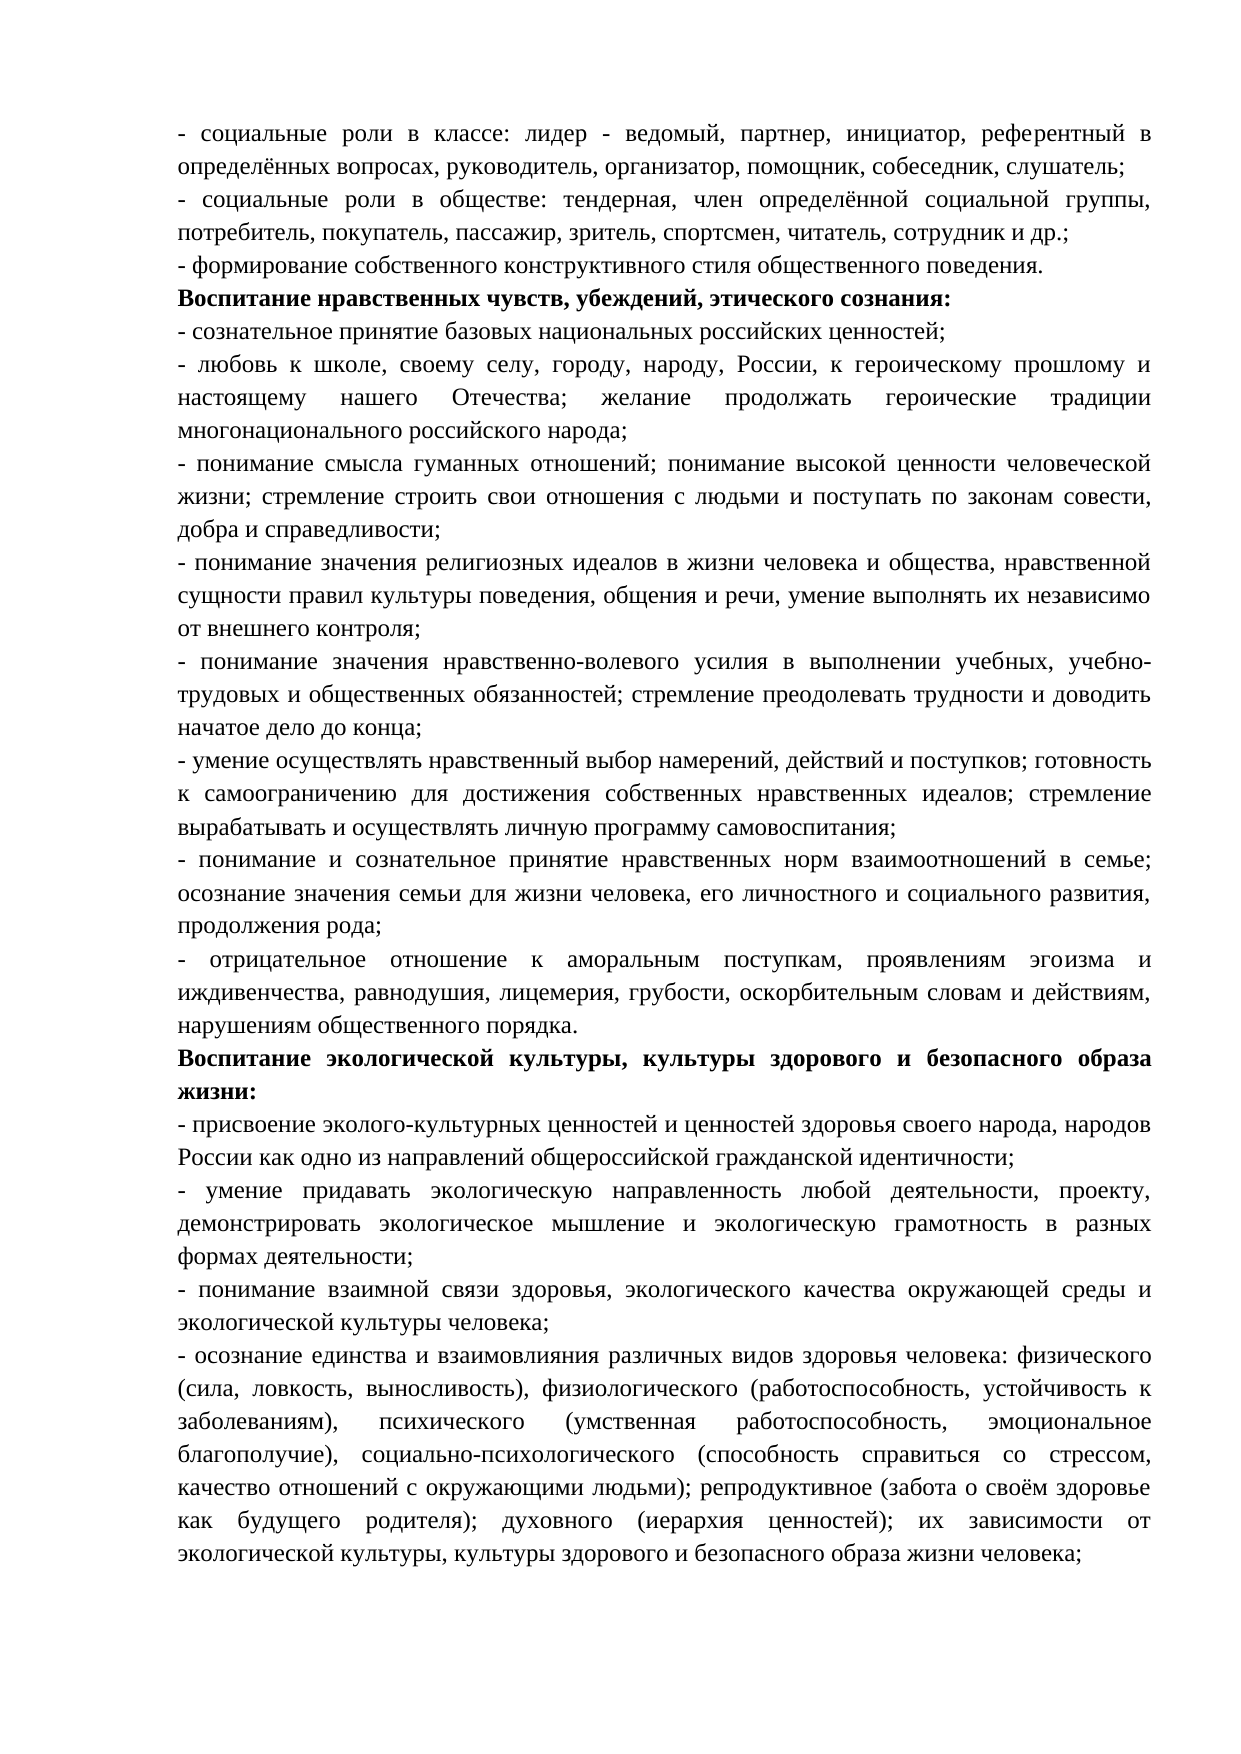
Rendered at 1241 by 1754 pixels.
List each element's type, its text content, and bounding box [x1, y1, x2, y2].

text - понимание значения религиозных идеалов в жизни человека и общества, нравственной сущности правил культуры поведения, общения и речи, умение выполнять их независимо от внешнего контроля; [177, 547, 1152, 642]
text - осознание единства и взаимовлияния различных видов здоровья человека: физического (сила, ловкость, выносливость), физиологического (работоспособность, устойчивость к заболеваниям), психического (умственная работоспособность, эмоциональное благополучие), социально-психологического (способность справиться со стрессом, качество отношений с окружающими людьми); репродуктивное (забота о своём здоровье как будущего родителя); духовного (иерархия ценностей); их зависимости от экологической культуры, культуры здорового и безопасного образа жизни человека; [177, 1340, 1152, 1567]
text - формирование собственного конструктивного стиля общественного поведения. [177, 250, 1152, 279]
text - отрицательное отношение к аморальным поступкам, проявлениям эгоизма и иждивенчества, равнодушия, лицемерия, грубости, оскорбительным словам и действиям, нарушениям общественного порядка. [177, 944, 1152, 1038]
text - умение придавать экологическую направленность любой деятельности, проекту, демонстрировать экологическое мышление и экологическую грамотность в разных формах деятельности; [177, 1175, 1152, 1269]
text - понимание взаимной связи здоровья, экологического качества окружающей среды и экологической культуры человека; [177, 1274, 1152, 1336]
text - сознательное принятие базовых национальных российских ценностей; [177, 316, 1152, 345]
text Воспитание экологической культуры, культуры здорового и безопасного образа жизни: [177, 1043, 1152, 1104]
text - понимание значения нравственно-волевого усилия в выполнении учебных, учебно-трудовых и общественных обязанностей; стремление преодолевать трудности и доводить начатое дело до конца; [177, 646, 1152, 741]
text - присвоение эколого-культурных ценностей и ценностей здоровья своего народа, народов России как одно из направлений общероссийской гражданской идентичности; [177, 1109, 1152, 1171]
text - социальные роли в обществе: тендерная, член определённой социальной группы, потребитель, покупатель, пассажир, зритель, спортсмен, читатель, сотрудник и др.; [177, 184, 1152, 246]
text - умение осуществлять нравственный выбор намерений, действий и поступков; готовность к самоограничению для достижения собственных нравственных идеалов; стремление вырабатывать и осуществлять личную программу самовоспитания; [177, 746, 1152, 840]
text - любовь к школе, своему селу, городу, народу, России, к героическому прошлому и настоящему нашего Отечества; желание продолжать героические традиции многонационального российского народа; [177, 349, 1152, 444]
text Воспитание нравственных чувств, убеждений, этического сознания: [177, 283, 1152, 312]
text - понимание и сознательное принятие нравственных норм взаимоотношений в семье; осознание значения семьи для жизни человека, его личностного и социального развития, продолжения рода; [177, 844, 1152, 939]
text - социальные роли в классе: лидер - ведомый, партнер, инициатор, референтный в определённых вопросах, руководитель, организатор, помощник, собеседник, слушатель; [177, 118, 1152, 180]
text - понимание смысла гуманных отношений; понимание высокой ценности человеческой жизни; стремление строить свои отношения с людьми и поступать по законам совести, добра и справедливости; [177, 448, 1152, 543]
